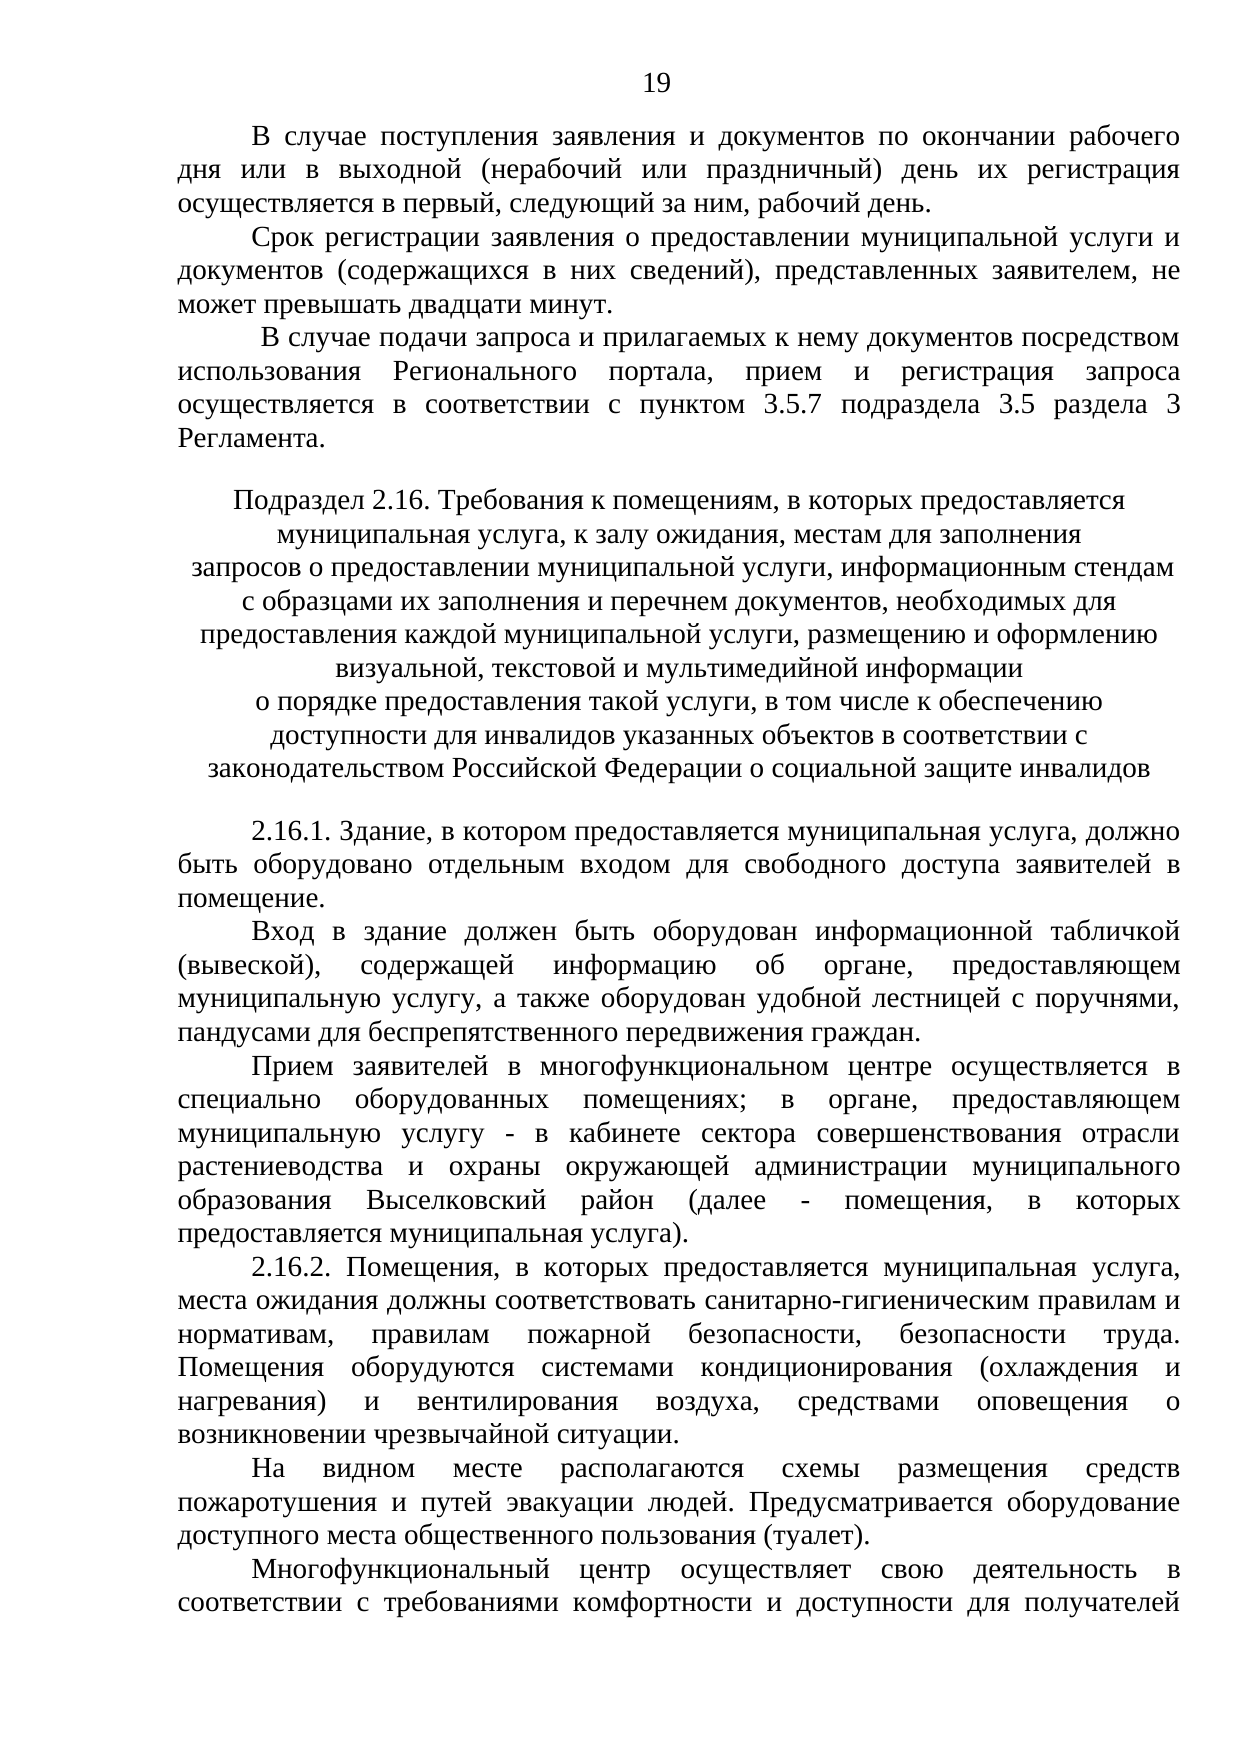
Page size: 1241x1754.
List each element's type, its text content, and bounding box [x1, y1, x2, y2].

text Подраздел 2.16. Требования к помещениям, в которых предоставляется [177, 482, 1181, 516]
text Срок регистрации заявления о предоставлении муниципальной услуги и документов (содержащихся в них сведений), представленных заявителем, не может превышать двадцати минут. [177, 219, 1181, 319]
text В случае подачи запроса и прилагаемых к нему документов посредством использования Регионального портала, прием и регистрация запроса осуществляется в соответствии с пунктом 3.5.7 подраздела 3.5 раздела 3 Регламента. [177, 319, 1181, 453]
text 2.16.1. Здание, в котором предоставляется муниципальная услуга, должно быть оборудовано отдельным входом для свободного доступа заявителей в помещение. [177, 813, 1181, 913]
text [177, 1551, 1181, 1618]
text 2.16.2. Помещения, в которых предоставляется муниципальная услуга, места ожидания должны соответствовать санитарно-гигиеническим правилам и нормативам, правилам пожарной безопасности, безопасности труда. Помещения оборудуются системами кондиционирования (охлаждения и нагревания) и вентилирования воздуха, средствами оповещения о возникновении чрезвычайной ситуации. [177, 1249, 1181, 1450]
text В случае поступления заявления и документов по окончании рабочего дня или в выходной (нерабочий или праздничный) день их регистрация осуществляется в первый, следующий за ним, рабочий день. [177, 118, 1181, 219]
text о порядке предоставления такой услуги, в том числе к обеспечению доступности для инвалидов указанных объектов в соответствии с законодательством Российской Федерации о социальной защите инвалидов [177, 683, 1181, 784]
text Вход в здание должен быть оборудован информационной табличкой (вывеской), содержащей информацию об органе, предоставляющем муниципальную услугу, а также оборудован удобной лестницей с поручнями, пандусами для беспрепятственного передвижения граждан. [177, 913, 1181, 1048]
text На видном месте располагаются схемы размещения средств пожаротушения и путей эвакуации людей. Предусматривается оборудование доступного места общественного пользования (туалет). [177, 1450, 1181, 1551]
text запросов о предоставлении муниципальной услуги, информационным стендам с образцами их заполнения и перечнем документов, необходимых для предоставления каждой муниципальной услуги, размещению и оформлению визуальной, текстовой и мультимедийной информации [177, 549, 1181, 683]
text Прием заявителей в многофункциональном центре осуществляется в специально оборудованных помещениях; в органе, предоставляющем муниципальную услугу - в кабинете сектора совершенствования отрасли растениеводства и охраны окружающей администрации муниципального образования Выселковский район (далее - помещения, в которых предоставляется муниципальная услуга). [177, 1048, 1181, 1249]
text муниципальная услуга, к залу ожидания, местам для заполнения [177, 516, 1181, 549]
